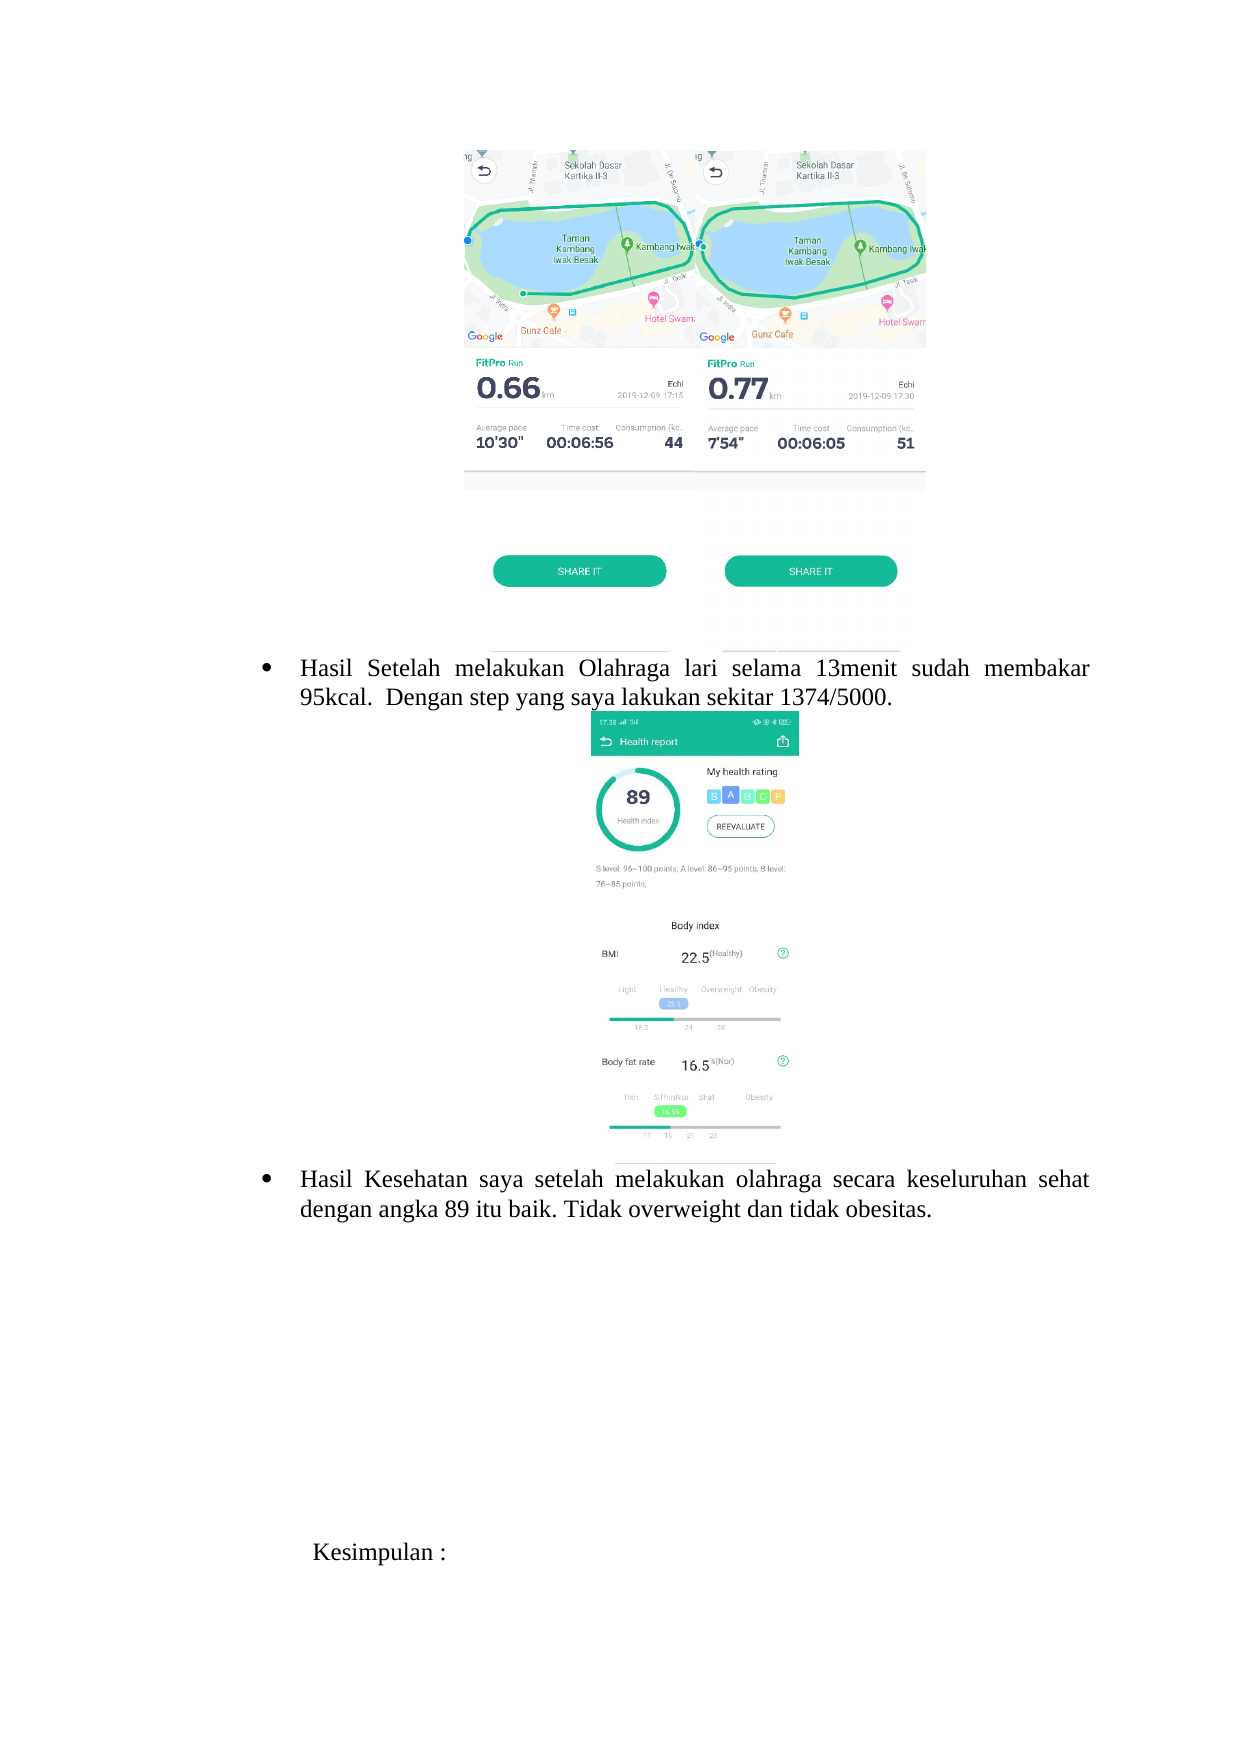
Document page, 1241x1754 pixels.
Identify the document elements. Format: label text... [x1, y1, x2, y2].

text Kesimpulan : [312, 1537, 1090, 1566]
list Hasil Kesehatan saya setelah melakukan olahraga secara keseluruhan sehat dengan angka 89 itu baik. Tidak overweight dan tidak obesitas. [262, 1164, 1090, 1222]
list Hasil Setelah melakukan Olahraga lari selama 13menit sudah membakar 95kcal. Dengan step yang saya lakukan sekitar 1374/5000. [262, 653, 1090, 711]
picture [463, 150, 927, 652]
picture [591, 711, 800, 1164]
